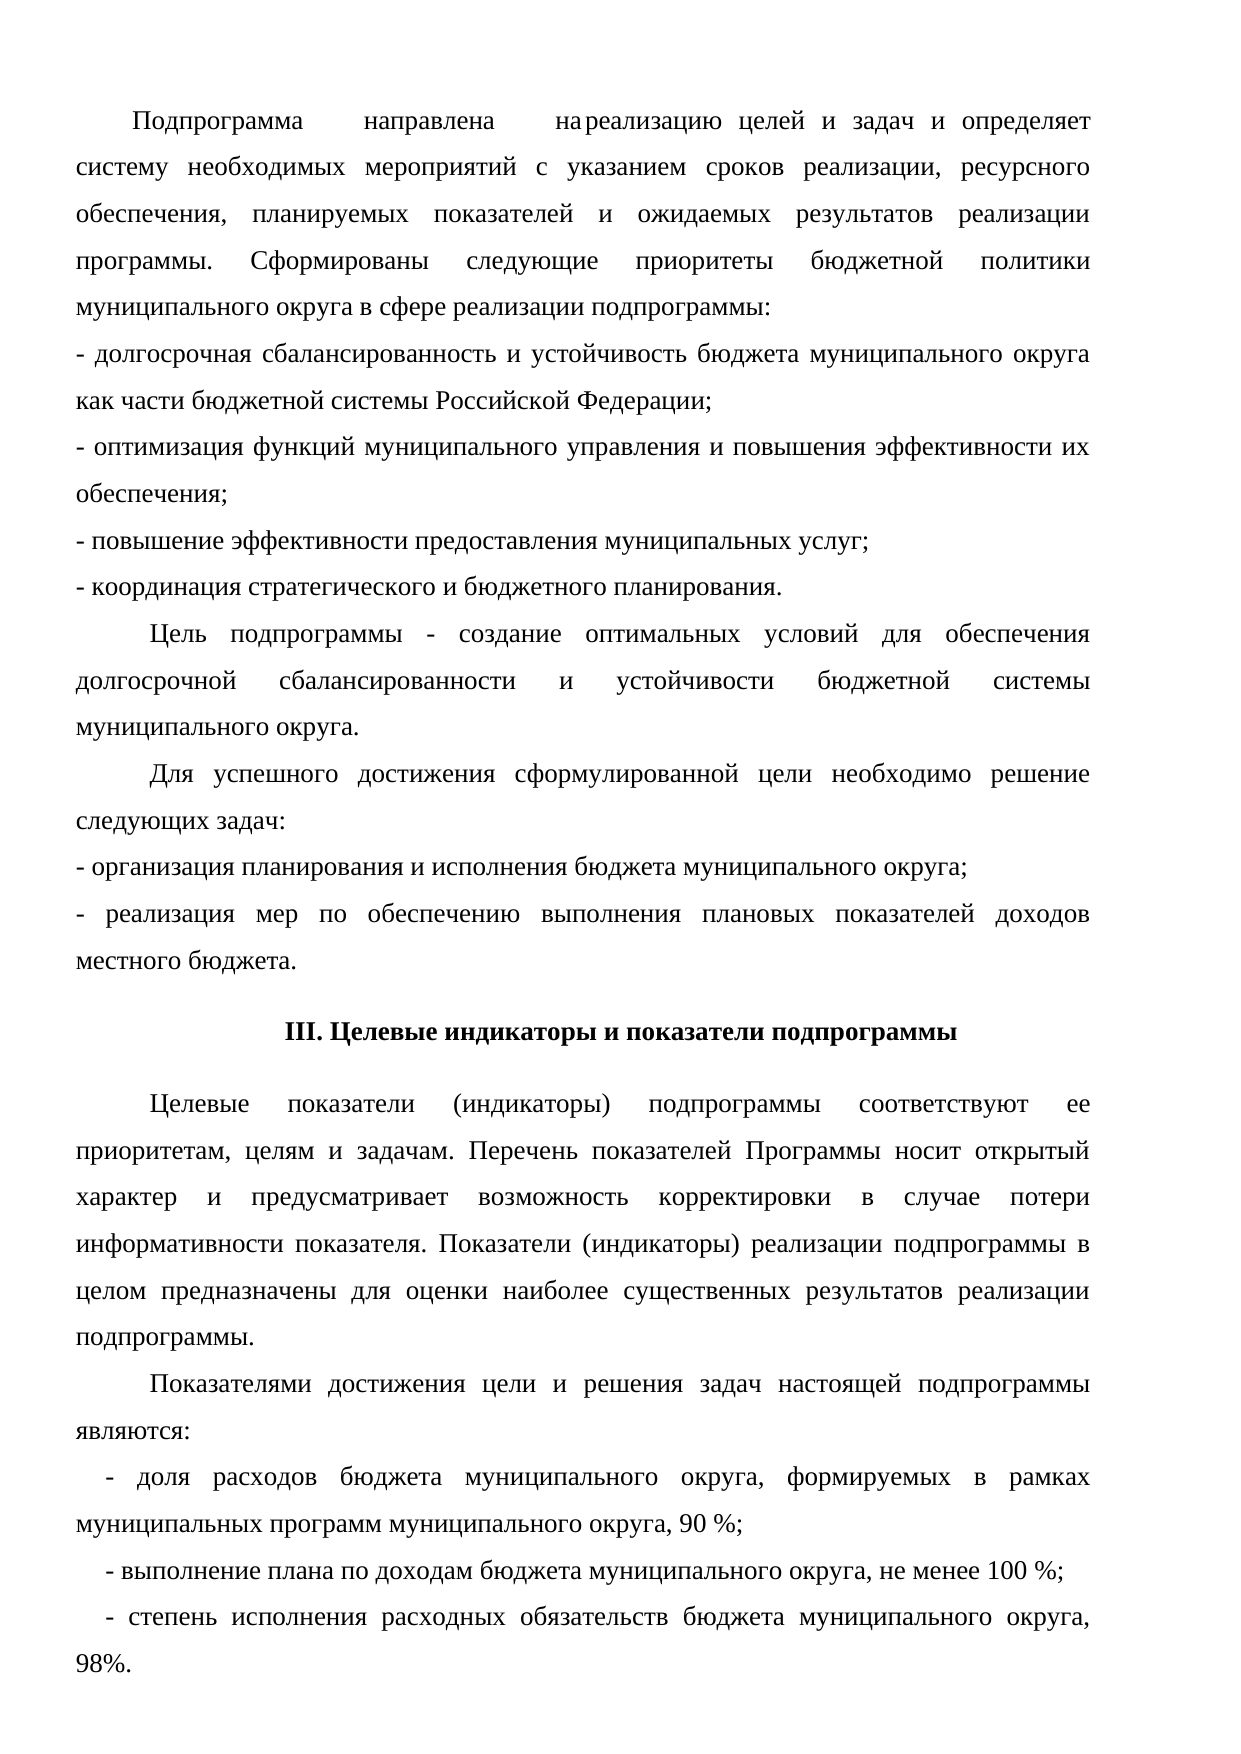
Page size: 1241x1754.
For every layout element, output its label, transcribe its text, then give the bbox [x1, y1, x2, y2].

text III. Целевые индикаторы и показатели подпрограммы [76, 1015, 1091, 1047]
text - доля расходов бюджета муниципального округа, формируемых в рамках муниципальных программ муниципального округа, 90 %; [76, 1460, 1091, 1538]
text - координация стратегического и бюджетного планирования. [76, 570, 1091, 602]
text - степень исполнения расходных обязательств бюджета муниципального округа, 98%. [76, 1600, 1091, 1678]
text Целевые показатели (индикаторы) подпрограммы соответствуют ее приоритетам, целям и задачам. Перечень показателей Программы носит открытый характер и предусматривает возможность корректировки в случае потери информативности показателя. Показатели (индикаторы) реализации подпрограммы в целом предназначены для оценки наиболее существенных результатов реализации подпрограммы. [76, 1087, 1091, 1352]
text Для успешного достижения сформулированной цели необходимо решение следующих задач: [76, 757, 1091, 835]
text - долгосрочная сбалансированность и устойчивость бюджета муниципального округа как части бюджетной системы Российской Федерации; [76, 337, 1091, 415]
text - выполнение плана по доходам бюджета муниципального округа, не менее 100 %; [76, 1554, 1091, 1585]
text - оптимизация функций муниципального управления и повышения эффективности их обеспечения; [76, 430, 1091, 508]
text Подпрограмма направлена на реализацию целей и задач и определяет систему необходимых мероприятий с указанием сроков реализации, ресурсного обеспечения, планируемых показателей и ожидаемых результатов реализации программы. Сформированы следующие приоритеты бюджетной политики муниципального округа в сфере реализации подпрограммы: [76, 104, 1091, 322]
text Показателями достижения цели и решения задач настоящей подпрограммы являются: [76, 1367, 1091, 1445]
text - организация планирования и исполнения бюджета муниципального округа; [76, 850, 1091, 882]
text - повышение эффективности предоставления муниципальных услуг; [76, 524, 1091, 555]
text - реализация мер по обеспечению выполнения плановых показателей доходов местного бюджета. [76, 897, 1091, 975]
text Цель подпрограммы - создание оптимальных условий для обеспечения долгосрочной сбалансированности и устойчивости бюджетной системы муниципального округа. [76, 617, 1091, 742]
